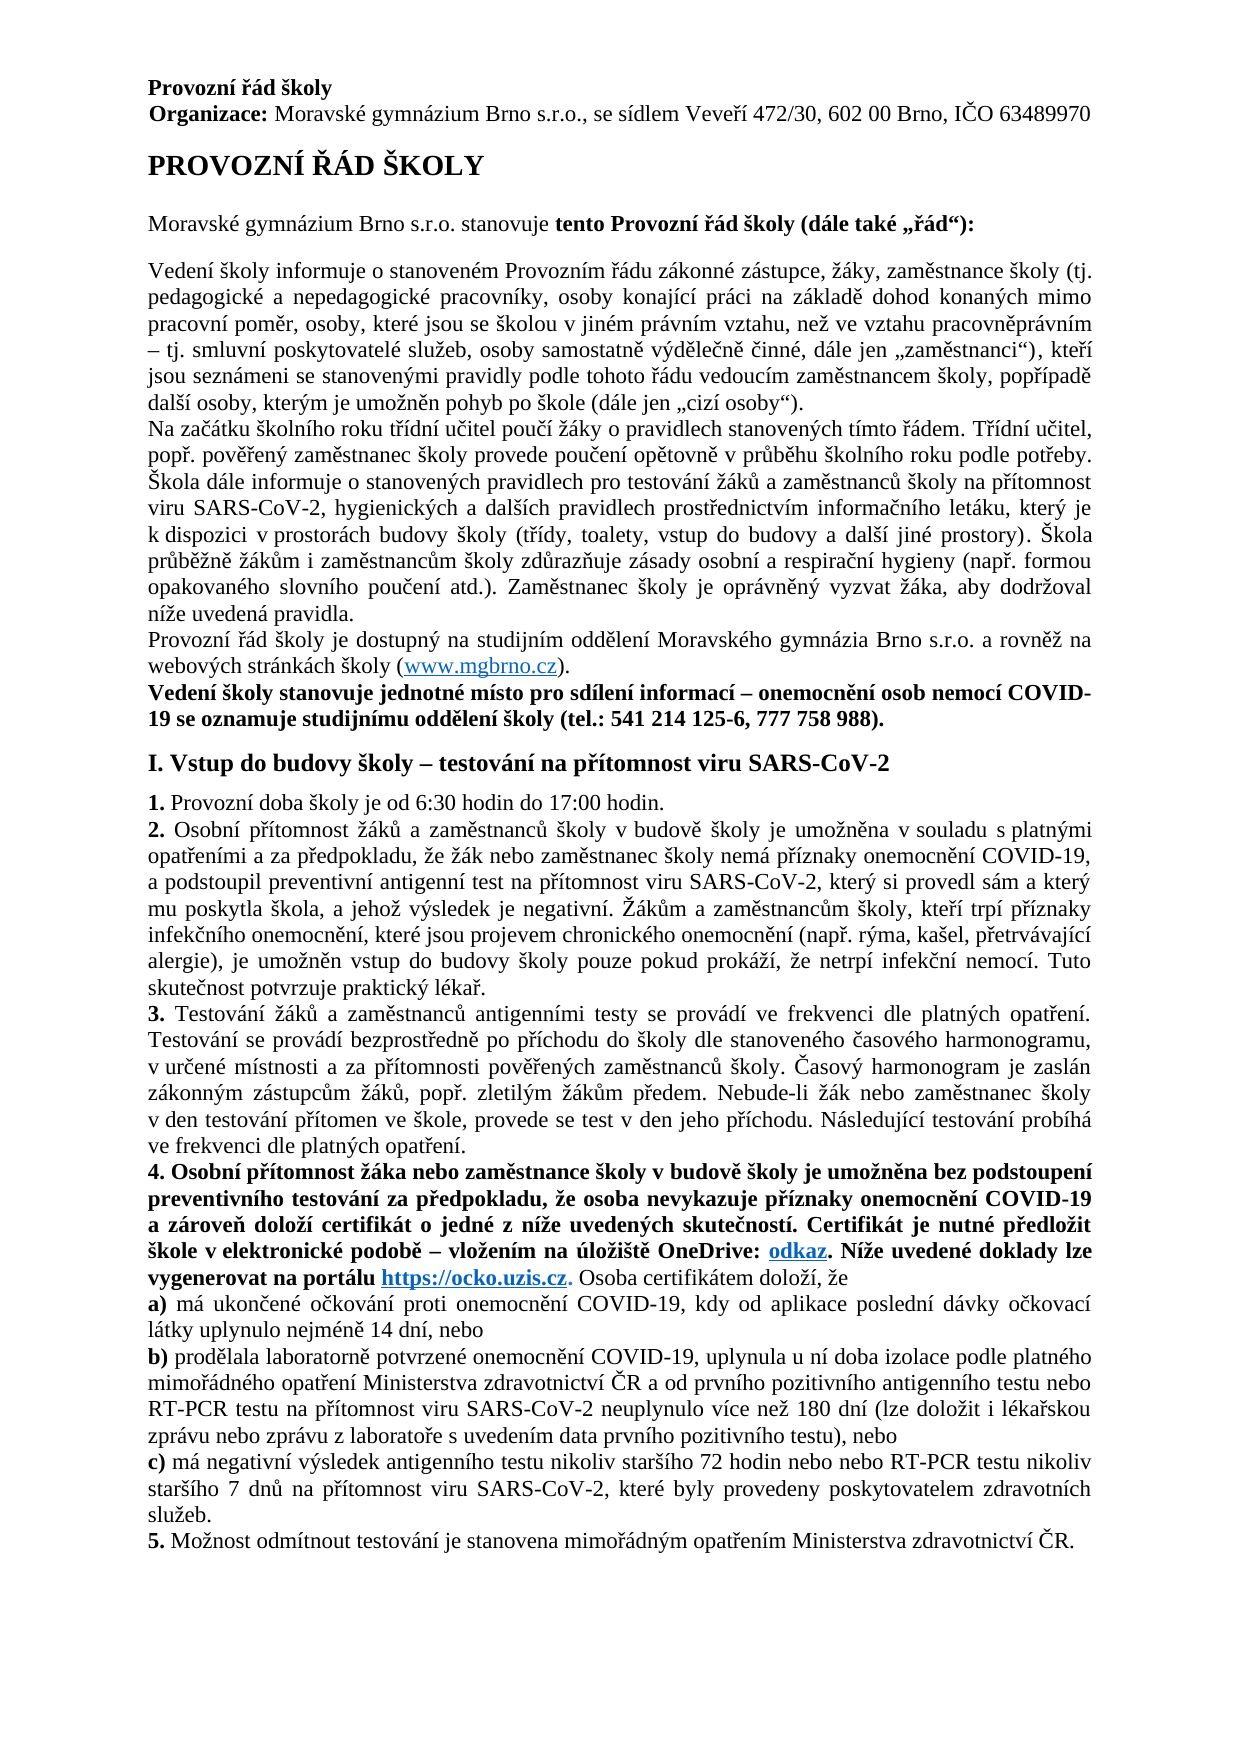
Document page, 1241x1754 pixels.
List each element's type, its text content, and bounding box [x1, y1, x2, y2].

text Moravské gymnázium Brno s.r.o. stanovuje tento Provozní řád školy (dále také „řád“): [148, 210, 1093, 236]
text PROVOZNÍ ŘÁD ŠKOLY [148, 148, 1093, 181]
text Vedení školy informuje o stanoveném Provozním řádu zákonné zástupce, žáky, zaměstnance školy (tj. pedagogické a nepedagogické pracovníky, osoby konající práci na základě dohod konaných mimo pracovní poměr, osoby, které jsou se školou v jiném právním vztahu, než ve vztahu pracovněprávním – tj. smluvní poskytovatelé služeb, osoby samostatně výdělečně činné, dále jen „zaměstnanci“), kteří jsou seznámeni se stanovenými pravidly podle tohoto řádu vedoucím zaměstnancem školy, popřípadě další osoby, kterým je umožněn pohyb po škole (dále jen „cizí osoby“). [148, 257, 1093, 415]
text b) prodělala laboratorně potvrzené onemocnění COVID-19, uplynula u ní doba izolace podle platného mimořádného opatření Ministerstva zdravotnictví ČR a od prvního pozitivního antigenního testu nebo RT-PCR testu na přítomnost viru SARS-CoV-2 neuplynulo více než 180 dní (lze doložit i lékařskou zprávu nebo zprávu z laboratoře s uvedením data prvního pozitivního testu), nebo [148, 1343, 1093, 1448]
text 4. Osobní přítomnost žáka nebo zaměstnance školy v budově školy je umožněna bez podstoupení preventivního testování za předpokladu, že osoba nevykazuje příznaky onemocnění COVID-19 a zároveň doloží certifikát o jedné z níže uvedených skutečností. Certifikát je nutné předložit škole v elektronické podobě – vložením na úložiště OneDrive: odkaz. Níže uvedené doklady lze vygenerovat na portálu https://ocko.uzis.cz. Osoba certifikátem doloží, že [148, 1158, 1093, 1290]
text c) má negativní výsledek antigenního testu nikoliv staršího 72 hodin nebo nebo RT-PCR testu nikoliv staršího 7 dnů na přítomnost viru SARS-CoV-2, které byly provedeny poskytovatelem zdravotních služeb. [148, 1448, 1093, 1527]
text Vedení školy stanovuje jednotné místo pro sdílení informací – onemocnění osob nemocí COVID-19 se oznamuje studijnímu oddělení školy (tel.: 541 214 125-6, 777 758 988). [148, 679, 1093, 731]
text Provozní řád školy je dostupný na studijním oddělení Moravského gymnázia Brno s.r.o. a rovněž na webových stránkách školy (www.mgbrno.cz). [148, 626, 1093, 679]
text 5. Možnost odmítnout testování je stanovena mimořádným opatřením Ministerstva zdravotnictví ČR. [148, 1527, 1093, 1554]
text 2. Osobní přítomnost žáků a zaměstnanců školy v budově školy je umožněna v souladu s platnými opatřeními a za předpokladu, že žák nebo zaměstnanec školy nemá příznaky onemocnění COVID-19, a podstoupil preventivní antigenní test na přítomnost viru SARS-CoV-2, který si provedl sám a který mu poskytla škola, a jehož výsledek je negativní. Žákům a zaměstnancům školy, kteří trpí příznaky infekčního onemocnění, které jsou projevem chronického onemocnění (např. rýma, kašel, přetrvávající alergie), je umožněn vstup do budovy školy pouze pokud prokáží, že netrpí infekční nemocí. Tuto skutečnost potvrzuje praktický lékař. [148, 816, 1093, 1000]
text Na začátku školního roku třídní učitel poučí žáky o pravidlech stanovených tímto řádem. Třídní učitel, popř. pověřený zaměstnanec školy provede poučení opětovně v průběhu školního roku podle potřeby. Škola dále informuje o stanovených pravidlech pro testování žáků a zaměstnanců školy na přítomnost viru SARS-CoV-2, hygienických a dalších pravidlech prostřednictvím informačního letáku, který je k dispozici v prostorách budovy školy (třídy, toalety, vstup do budovy a další jiné prostory). Škola průběžně žákům i zaměstnancům školy zdůrazňuje zásady osobní a respirační hygieny (např. formou opakovaného slovního poučení atd.). Zaměstnanec školy je oprávněný vyzvat žáka, aby dodržoval níže uvedená pravidla. [148, 415, 1093, 626]
text 1. Provozní doba školy je od 6:30 hodin do 17:00 hodin. [148, 789, 1093, 816]
text 3. Testování žáků a zaměstnanců antigenními testy se provádí ve frekvenci dle platných opatření. Testování se provádí bezprostředně po příchodu do školy dle stanoveného časového harmonogramu, v určené místnosti a za přítomnosti pověřených zaměstnanců školy. Časový harmonogram je zaslán zákonným zástupcům žáků, popř. zletilým žákům předem. Nebude-li žák nebo zaměstnanec školy v den testování přítomen ve škole, provede se test v den jeho příchodu. Následující testování probíhá ve frekvenci dle platných opatření. [148, 1000, 1093, 1158]
text I. Vstup do budovy školy – testování na přítomnost viru SARS-CoV-2 [148, 748, 1093, 777]
text a) má ukončené očkování proti onemocnění COVID-19, kdy od aplikace poslední dávky očkovací látky uplynulo nejméně 14 dní, nebo [148, 1290, 1093, 1343]
